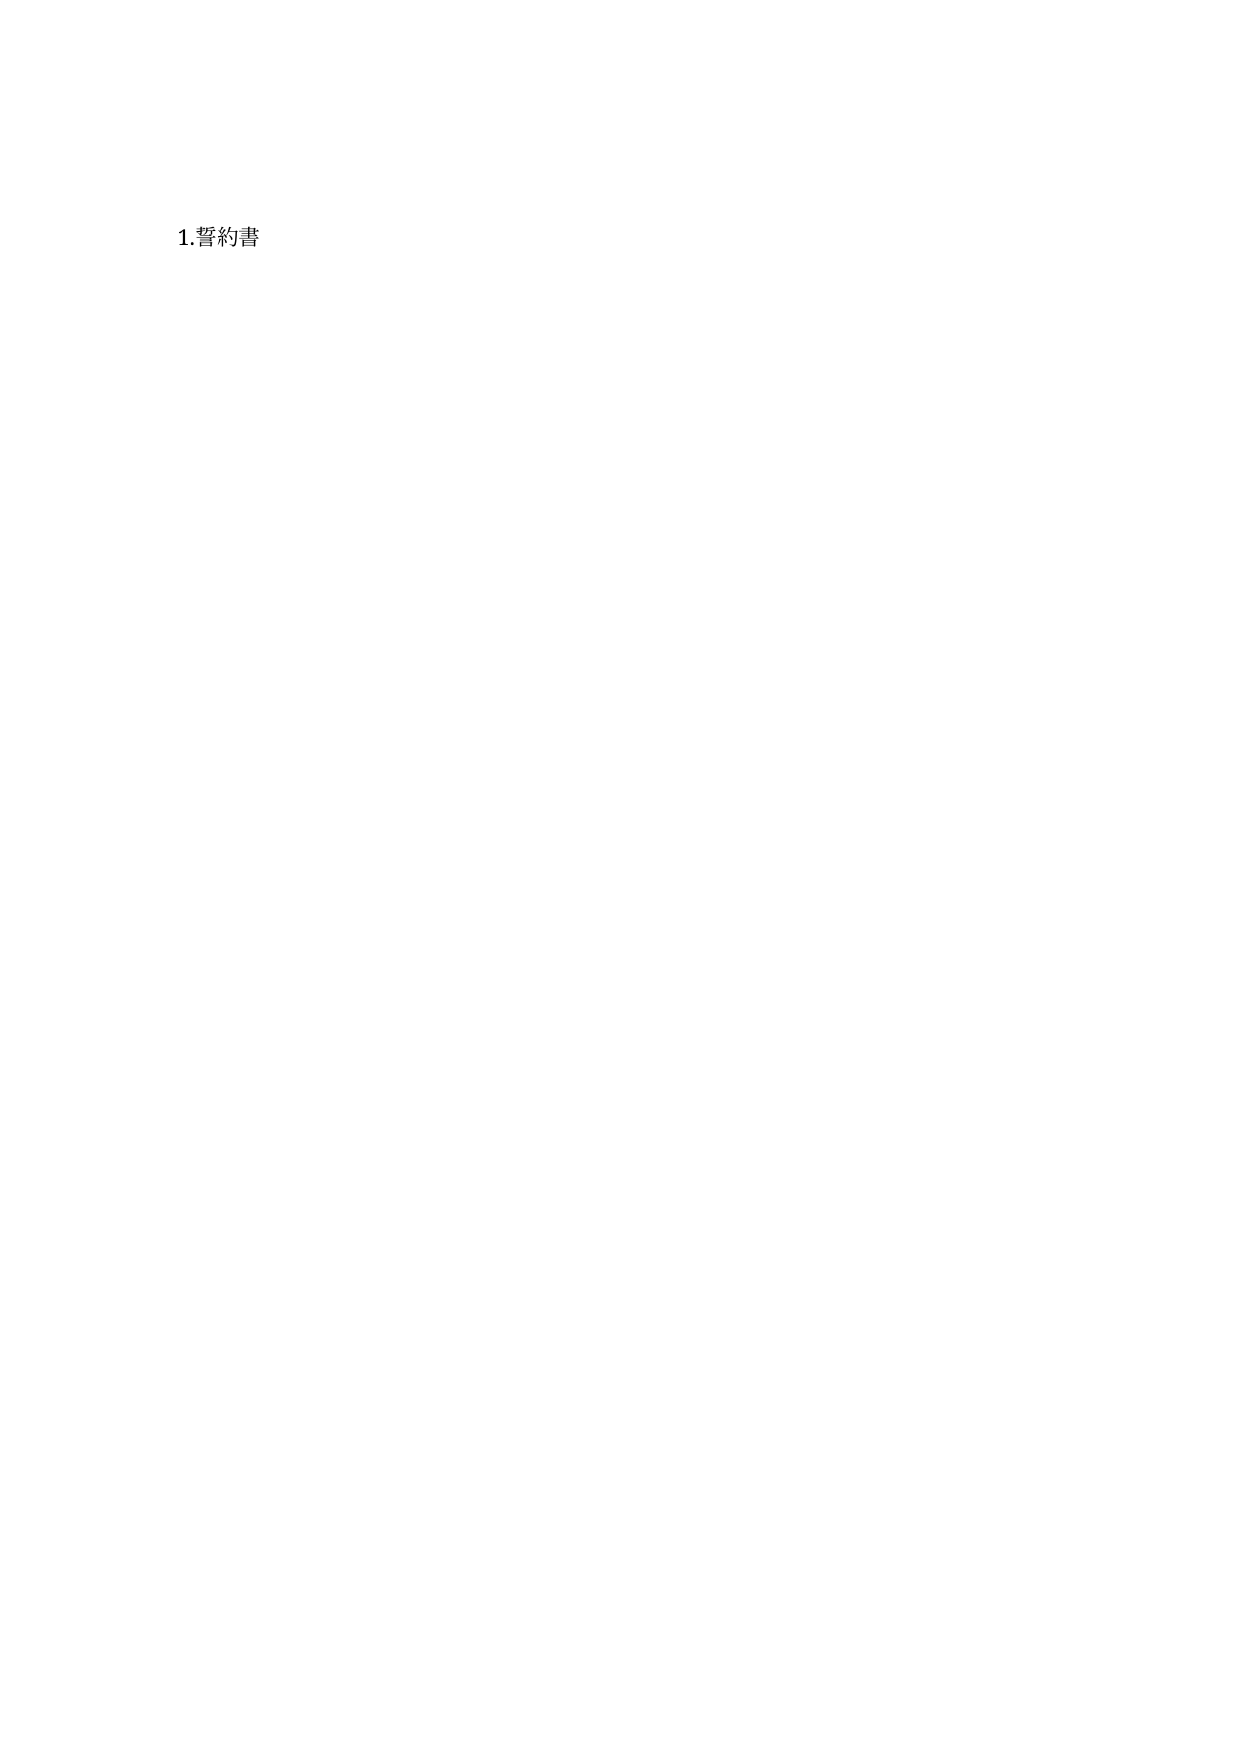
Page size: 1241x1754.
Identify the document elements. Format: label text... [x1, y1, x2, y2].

text 1.誓約書 [177, 217, 1063, 254]
